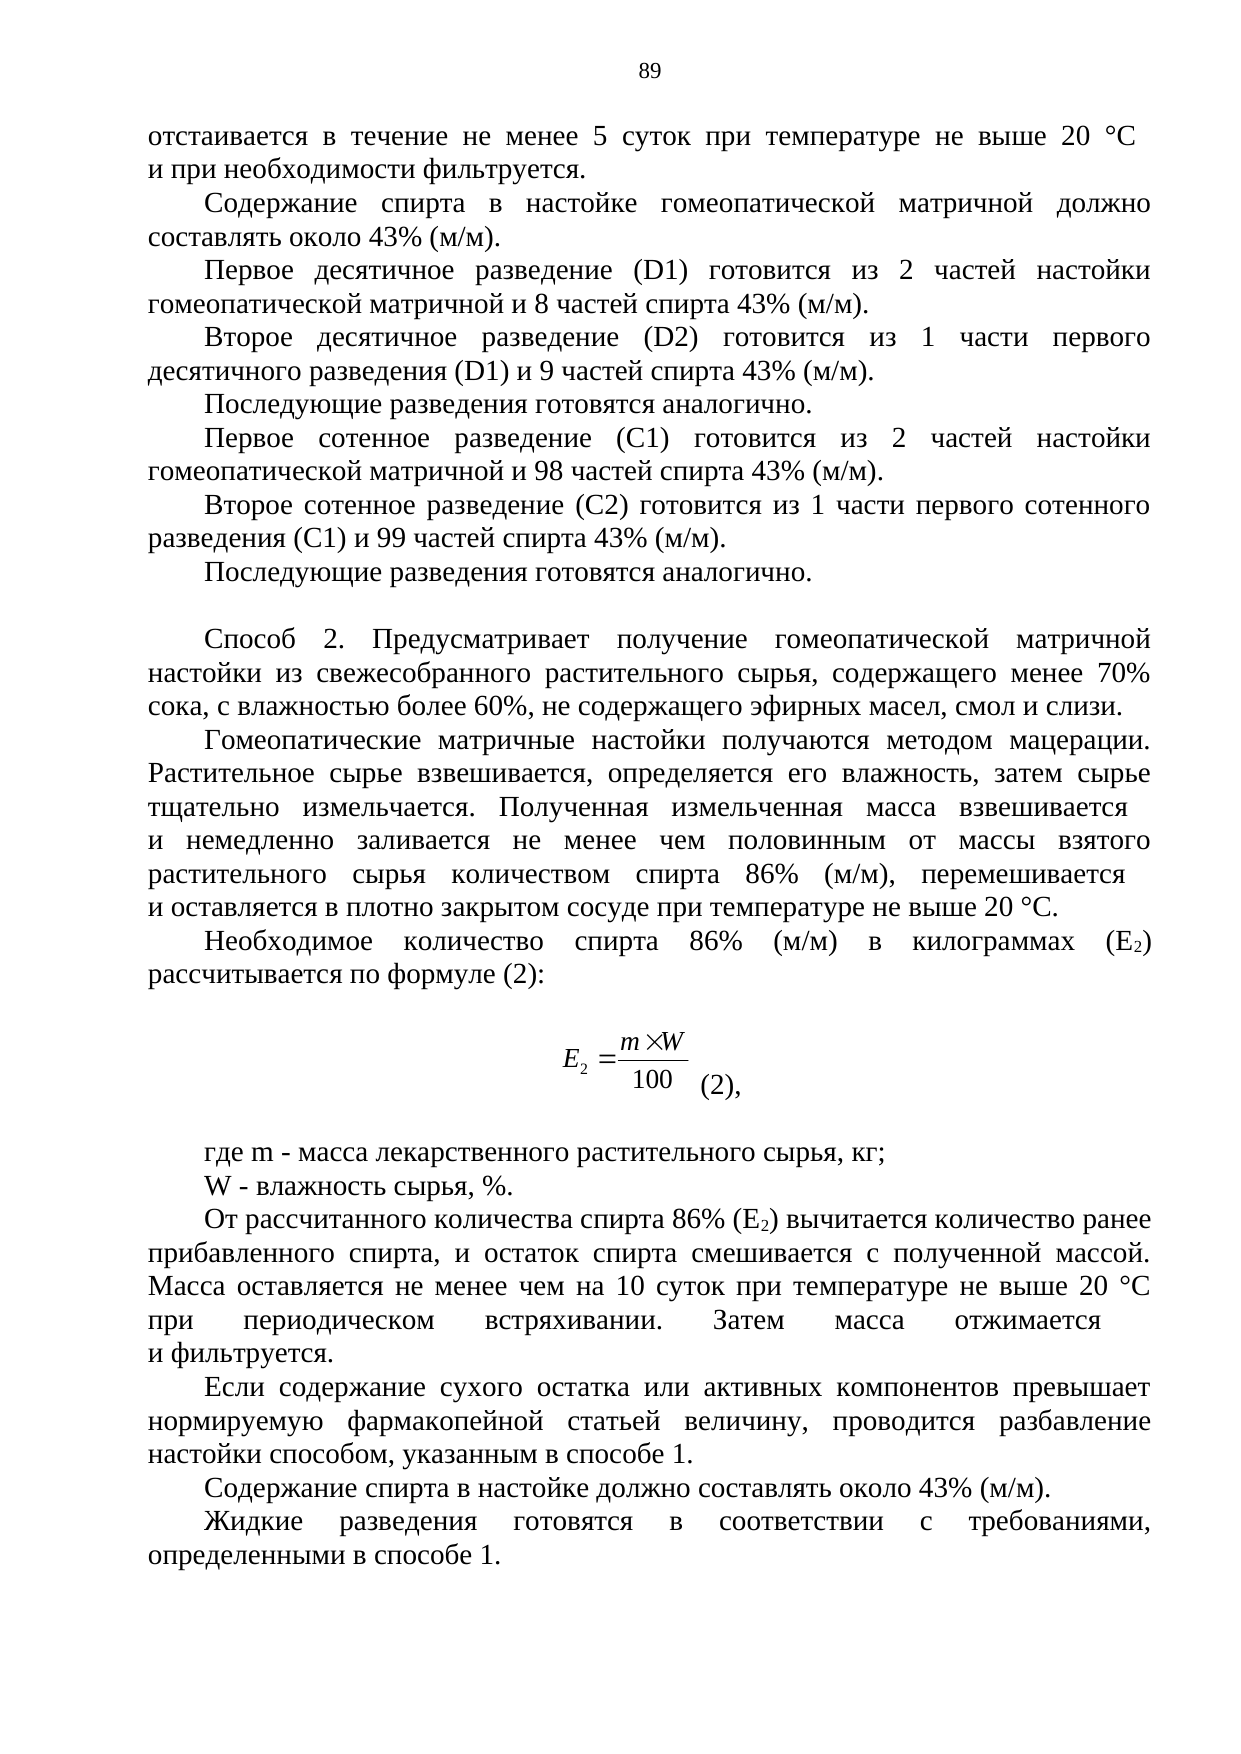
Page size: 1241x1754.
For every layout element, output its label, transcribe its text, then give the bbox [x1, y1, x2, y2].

text (2), [148, 1024, 1152, 1101]
text Содержание спирта в настойке должно составлять около 43% (м/м). [148, 1470, 1152, 1503]
text Жидкие разведения готовятся в соответствии с требованиями, определенными в способе 1. [148, 1503, 1152, 1570]
text От рассчитанного количества спирта 86% (E2) вычитается количество ранее прибавленного спирта, и остаток спирта смешивается с полученной массой. Масса оставляется не менее чем на 10 суток при температуре не выше 20 °C при периодическом встряхивании. Затем масса отжимается и фильтруется. [148, 1201, 1152, 1369]
text W - влажность сырья, %. [148, 1168, 1152, 1201]
text где m - масса лекарственного растительного сырья, кг; [148, 1134, 1152, 1168]
text Первое десятичное разведение (D1) готовится из 2 частей настойки гомеопатической матричной и 8 частей спирта 43% (м/м). [148, 252, 1152, 319]
text Последующие разведения готовятся аналогично. [148, 386, 1152, 420]
text Второе десятичное разведение (D2) готовится из 1 части первого десятичного разведения (D1) и 9 частей спирта 43% (м/м). [148, 319, 1152, 386]
text Первое сотенное разведение (C1) готовится из 2 частей настойки гомеопатической матричной и 98 частей спирта 43% (м/м). [148, 420, 1152, 487]
text Способ 2. Предусматривает получение гомеопатической матричной настойки из свежесобранного растительного сырья, содержащего менее 70% сока, с влажностью более 60%, не содержащего эфирных масел, смол и слизи. [148, 621, 1152, 722]
text Последующие разведения готовятся аналогично. [148, 554, 1152, 588]
text Содержание спирта в настойке гомеопатической матричной должно составлять около 43% (м/м). [148, 185, 1152, 252]
text Гомеопатические матричные настойки получаются методом мацерации. Растительное сырье взвешивается, определяется его влажность, затем сырье тщательно измельчается. Полученная измельченная масса взвешивается и немедленно заливается не менее чем половинным от массы взятого растительного сырья количеством спирта 86% (м/м), перемешивается и оставляется в плотно закрытом сосуде при температуре не выше 20 °C. [148, 722, 1152, 923]
text Второе сотенное разведение (C2) готовится из 1 части первого сотенного разведения (C1) и 99 частей спирта 43% (м/м). [148, 487, 1152, 554]
text Необходимое количество спирта 86% (м/м) в килограммах (E2) рассчитывается по формуле (2): [148, 923, 1152, 990]
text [148, 118, 1152, 185]
text Если содержание сухого остатка или активных компонентов превышает нормируемую фармакопейной статьей величину, проводится разбавление настойки способом, указанным в способе 1. [148, 1369, 1152, 1470]
